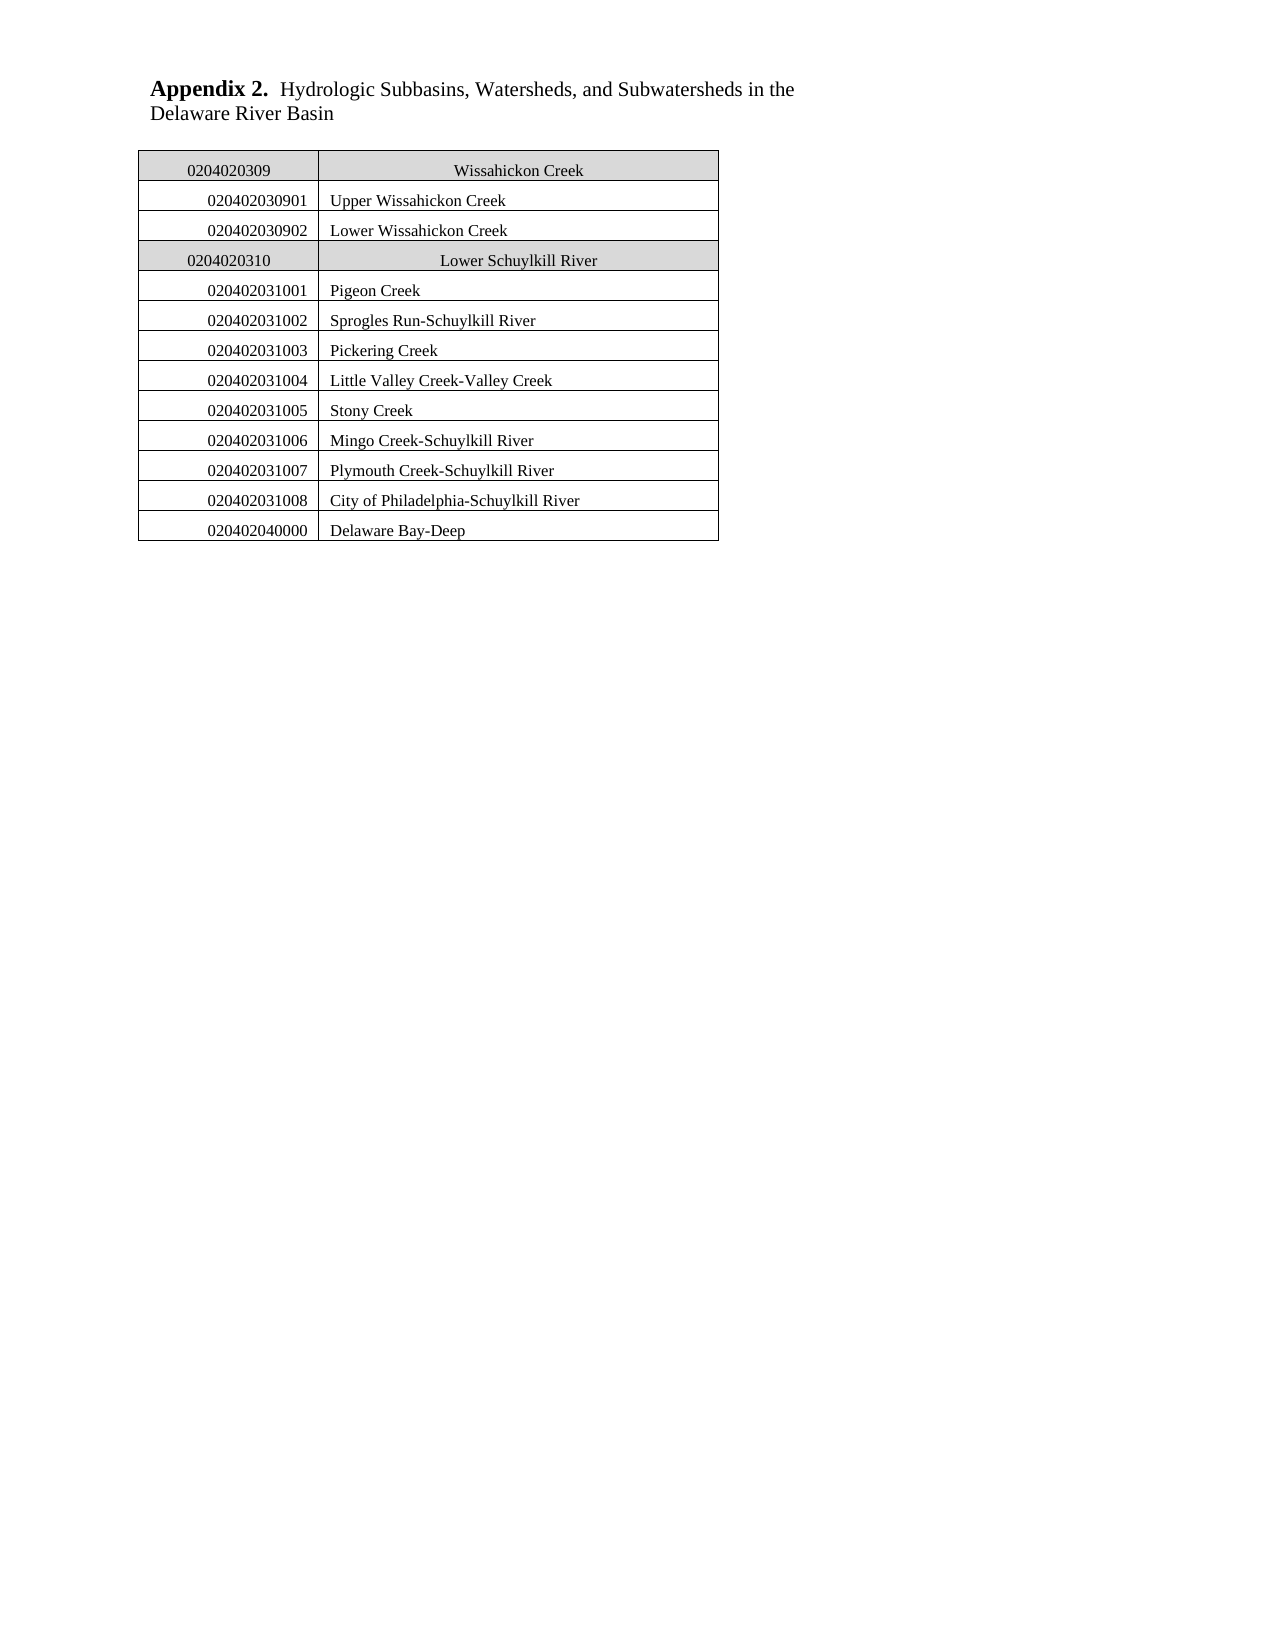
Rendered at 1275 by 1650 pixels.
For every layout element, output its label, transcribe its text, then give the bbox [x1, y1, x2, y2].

table_cell Pickering Creek [319, 331, 718, 360]
table_cell 020402031003 [139, 331, 318, 360]
table_cell Mingo Creek-Schuylkill River [319, 421, 718, 450]
table_cell 0204020310 [139, 241, 318, 270]
table_cell Plymouth Creek-Schuylkill River [319, 451, 718, 480]
table_cell Upper Wissahickon Creek [319, 181, 718, 210]
table_cell 020402031002 [139, 301, 318, 330]
table_cell 020402031001 [139, 271, 318, 300]
table_cell 020402031005 [139, 391, 318, 420]
table_cell 020402031004 [139, 361, 318, 390]
table_cell Lower Wissahickon Creek [319, 211, 718, 240]
table_cell 020402031008 [139, 481, 318, 510]
table_cell 0204020309 [139, 151, 318, 180]
table_cell 020402040000 [139, 511, 318, 540]
table_cell 020402030901 [139, 181, 318, 210]
table_cell Delaware Bay-Deep [319, 511, 718, 540]
table_cell Little Valley Creek-Valley Creek [319, 361, 718, 390]
table_cell City of Philadelphia-Schuylkill River [319, 481, 718, 510]
table_cell 020402031006 [139, 421, 318, 450]
table_cell 020402031007 [139, 451, 318, 480]
table_cell Sprogles Run-Schuylkill River [319, 301, 718, 330]
table_cell Pigeon Creek [319, 271, 718, 300]
table_cell 020402030902 [139, 211, 318, 240]
table_cell Lower Schuylkill River [319, 241, 718, 270]
table_cell Wissahickon Creek [319, 151, 718, 180]
table_cell Stony Creek [319, 391, 718, 420]
